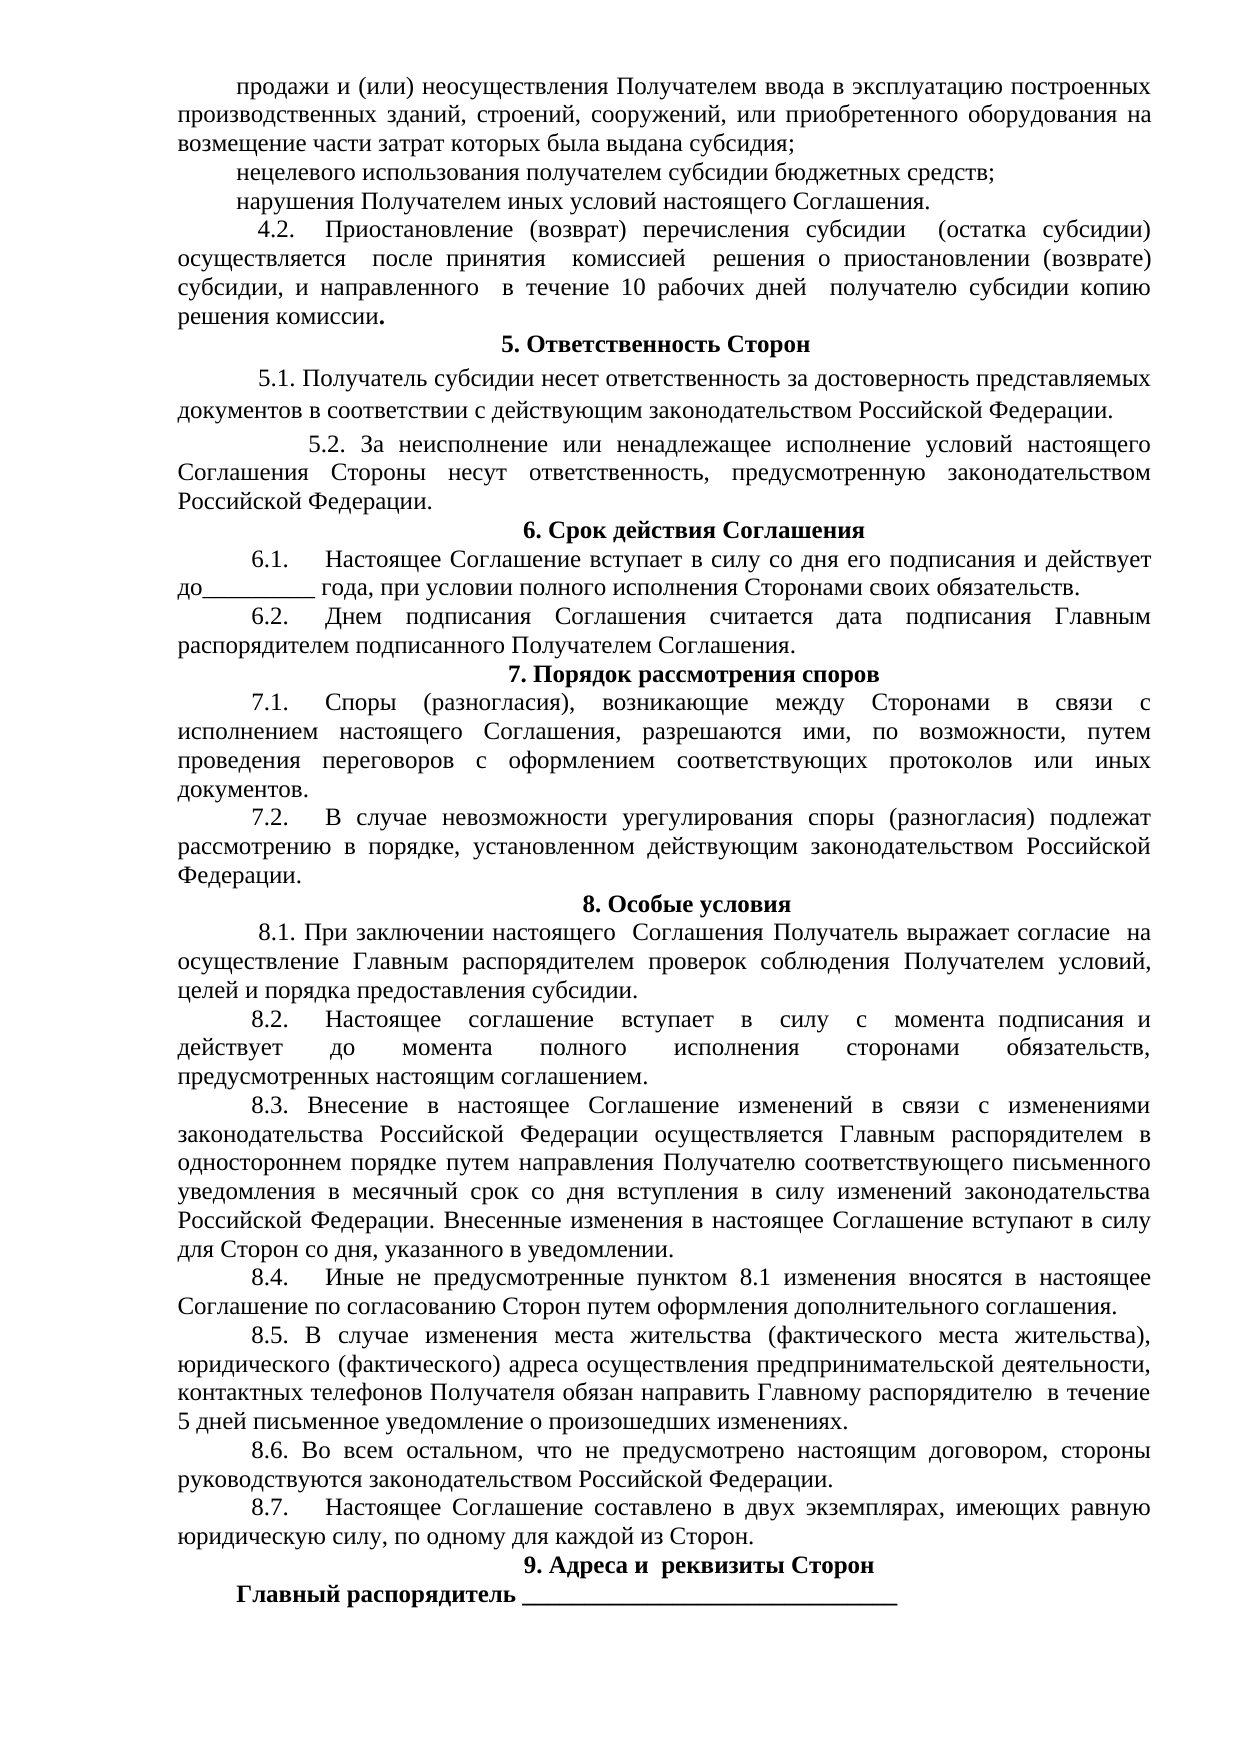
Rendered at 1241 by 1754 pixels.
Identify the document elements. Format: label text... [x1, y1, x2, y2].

text 8.3. Внесение в настоящее Соглашение изменений в связи с изменениями законодательства Российской Федерации осуществляется Главным распорядителем в одностороннем порядке путем направления Получателю соответствующего письменного уведомления в месячный срок со дня вступления в силу изменений законодательства Российской Федерации. Внесенные изменения в настоящее Соглашение вступают в силу для Сторон со дня, указанного в уведомлении. [177, 1090, 1152, 1262]
text 9. Адреса и реквизиты Сторон [177, 1550, 1152, 1579]
text 7.1. Споры (разногласия), возникающие между Сторонами в связи с исполнением настоящего Соглашения, разрешаются ими, по возможности, путем проведения переговоров с оформлением соответствующих протоколов или иных документов. [177, 687, 1152, 802]
text 8. Особые условия [177, 889, 1152, 917]
text 8.7. Настоящее Соглашение составлено в двух экземплярах, имеющих равную юридическую силу, по одному для каждой из Сторон. [177, 1492, 1152, 1550]
text 6. Срок действия Соглашения [177, 515, 1152, 544]
text 8.4. Иные не предусмотренные пунктом 8.1 изменения вносятся в настоящее Соглашение по согласованию Сторон путем оформления дополнительного соглашения. [177, 1262, 1152, 1320]
text нецелевого использования получателем субсидии бюджетных средств; [177, 157, 1152, 186]
text 6.2. Днем подписания Соглашения считается дата подписания Главным распорядителем подписанного Получателем Соглашения. [177, 601, 1152, 659]
text 7.2. В случае невозможности урегулирования споры (разногласия) подлежат рассмотрению в порядке, установленном действующим законодательством Российской Федерации. [177, 802, 1152, 889]
text 8.6. Во всем остальном, что не предусмотрено настоящим договором, стороны руководствуются законодательством Российской Федерации. [177, 1435, 1152, 1492]
text 6.1. Настоящее Соглашение вступает в силу со дня его подписания и действует до_________ года, при условии полного исполнения Сторонами своих обязательств. [177, 544, 1152, 601]
text 4.2. Приостановление (возврат) перечисления субсидии (остатка субсидии) осуществляется после принятия комиссией решения о приостановлении (возврате) субсидии, и направленного в течение 10 рабочих дней получателю субсидии копию решения комиссии. [177, 214, 1152, 329]
text 8.2. Настоящее соглашение вступает в силу с момента подписания и действует до момента полного исполнения сторонами обязательств, предусмотренных настоящим соглашением. [177, 1004, 1152, 1090]
text 5.1. Получатель субсидии несет ответственность за достоверность представляемых документов в соответствии с действующим законодательством Российской Федерации. [177, 363, 1152, 424]
text нарушения Получателем иных условий настоящего Соглашения. [177, 186, 1152, 214]
text 8.5. В случае изменения места жительства (фактического места жительства), юридического (фактического) адреса осуществления предпринимательской деятельности, контактных телефонов Получателя обязан направить Главному распорядителю в течение 5 дней письменное уведомление о произошедших изменениях. [177, 1320, 1152, 1435]
text 5. Ответственность Сторон [177, 329, 1152, 358]
text 8.1. При заключении настоящего Соглашения Получатель выражает согласие на осуществление Главным распорядителем проверок соблюдения Получателем условий, целей и порядка предоставления субсидии. [177, 917, 1152, 1004]
text 7. Порядок рассмотрения споров [177, 659, 1152, 687]
text 5.2. За неисполнение или ненадлежащее исполнение условий настоящего Соглашения Стороны несут ответственность, предусмотренную законодательством Российской Федерации. [177, 429, 1152, 515]
text Главный распорядитель ______________________________ [177, 1579, 1152, 1607]
text продажи и (или) неосуществления Получателем ввода в эксплуатацию построенных производственных зданий, строений, сооружений, или приобретенного оборудования на возмещение части затрат которых была выдана субсидия; [177, 71, 1152, 157]
